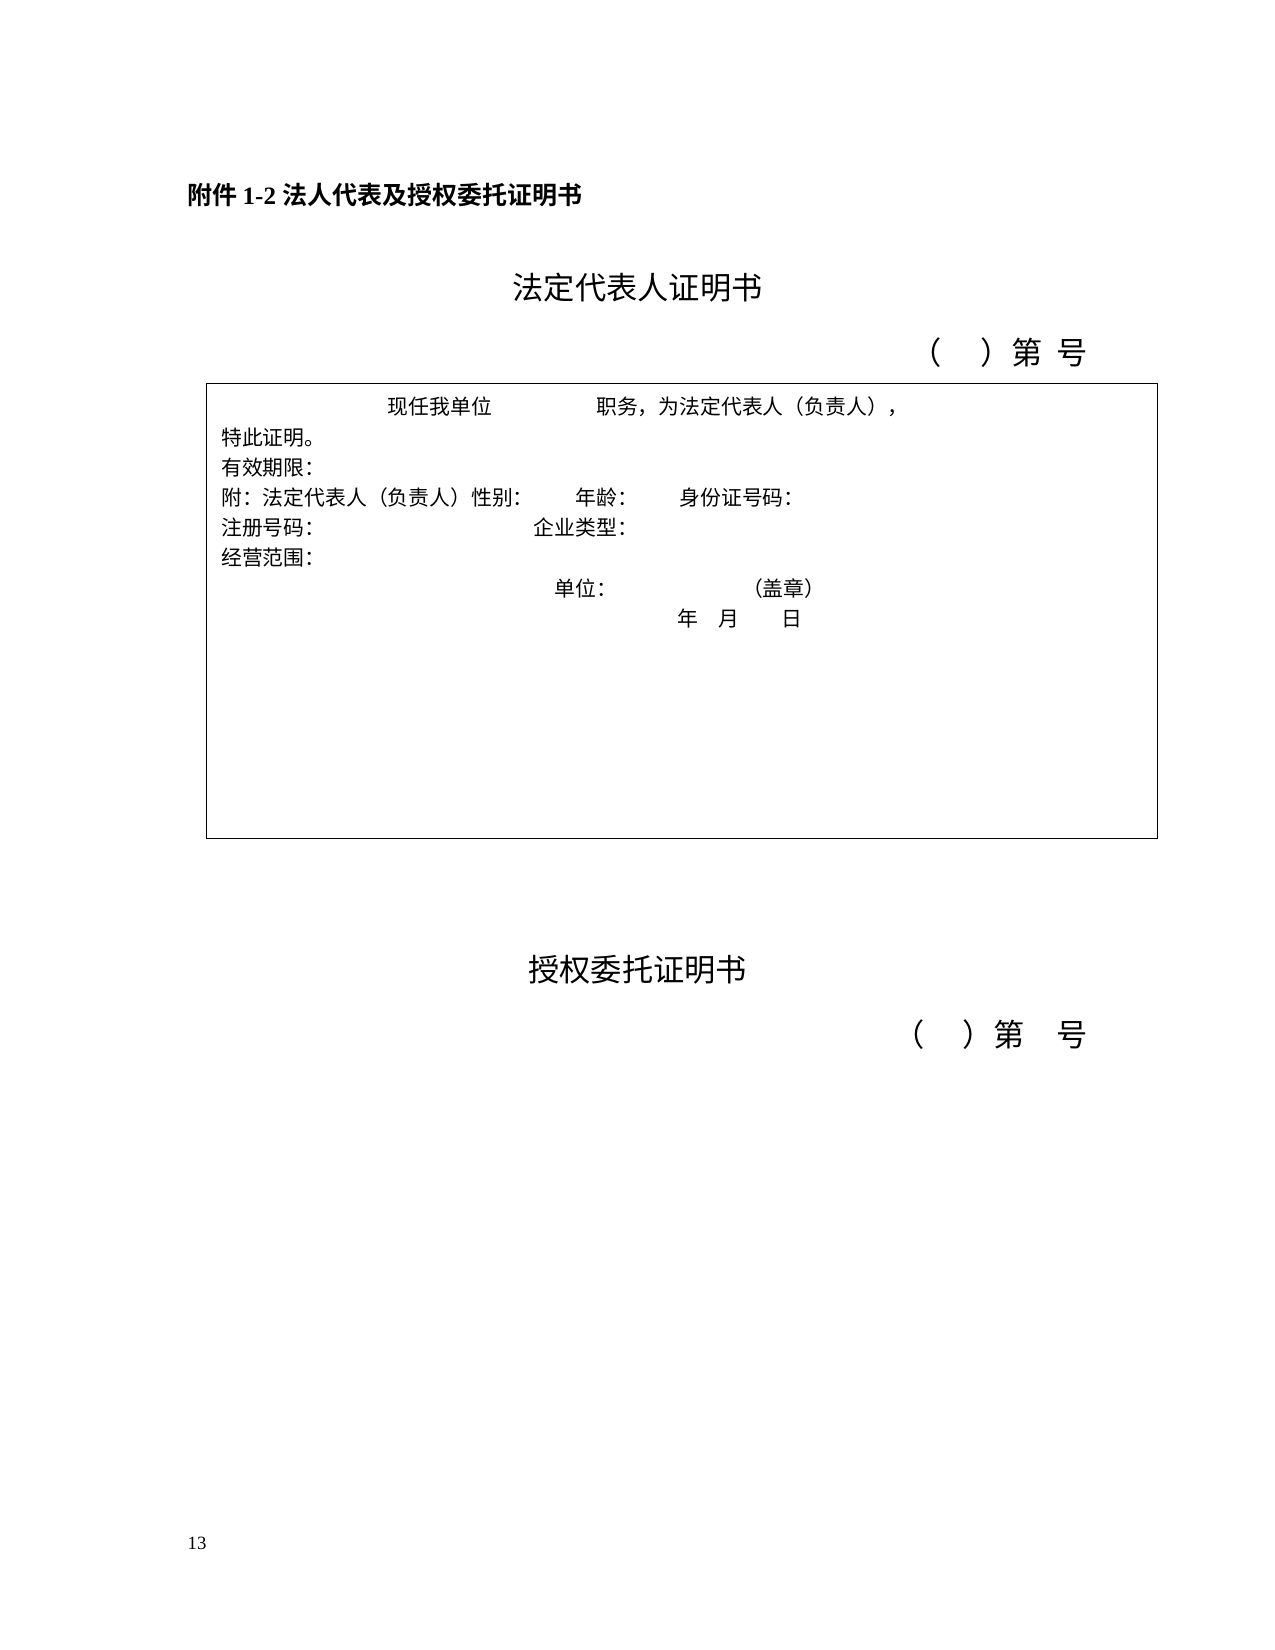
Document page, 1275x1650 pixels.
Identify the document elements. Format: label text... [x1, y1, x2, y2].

text 授权委托证明书 [187, 936, 1087, 1001]
subtitle 附件1-2 法人代表及授权委托证明书 [187, 161, 1087, 226]
text 法定代表人证明书 [187, 253, 1087, 318]
text （ ）第 号 [187, 1001, 1087, 1066]
text （ ）第 号 [187, 318, 1087, 871]
